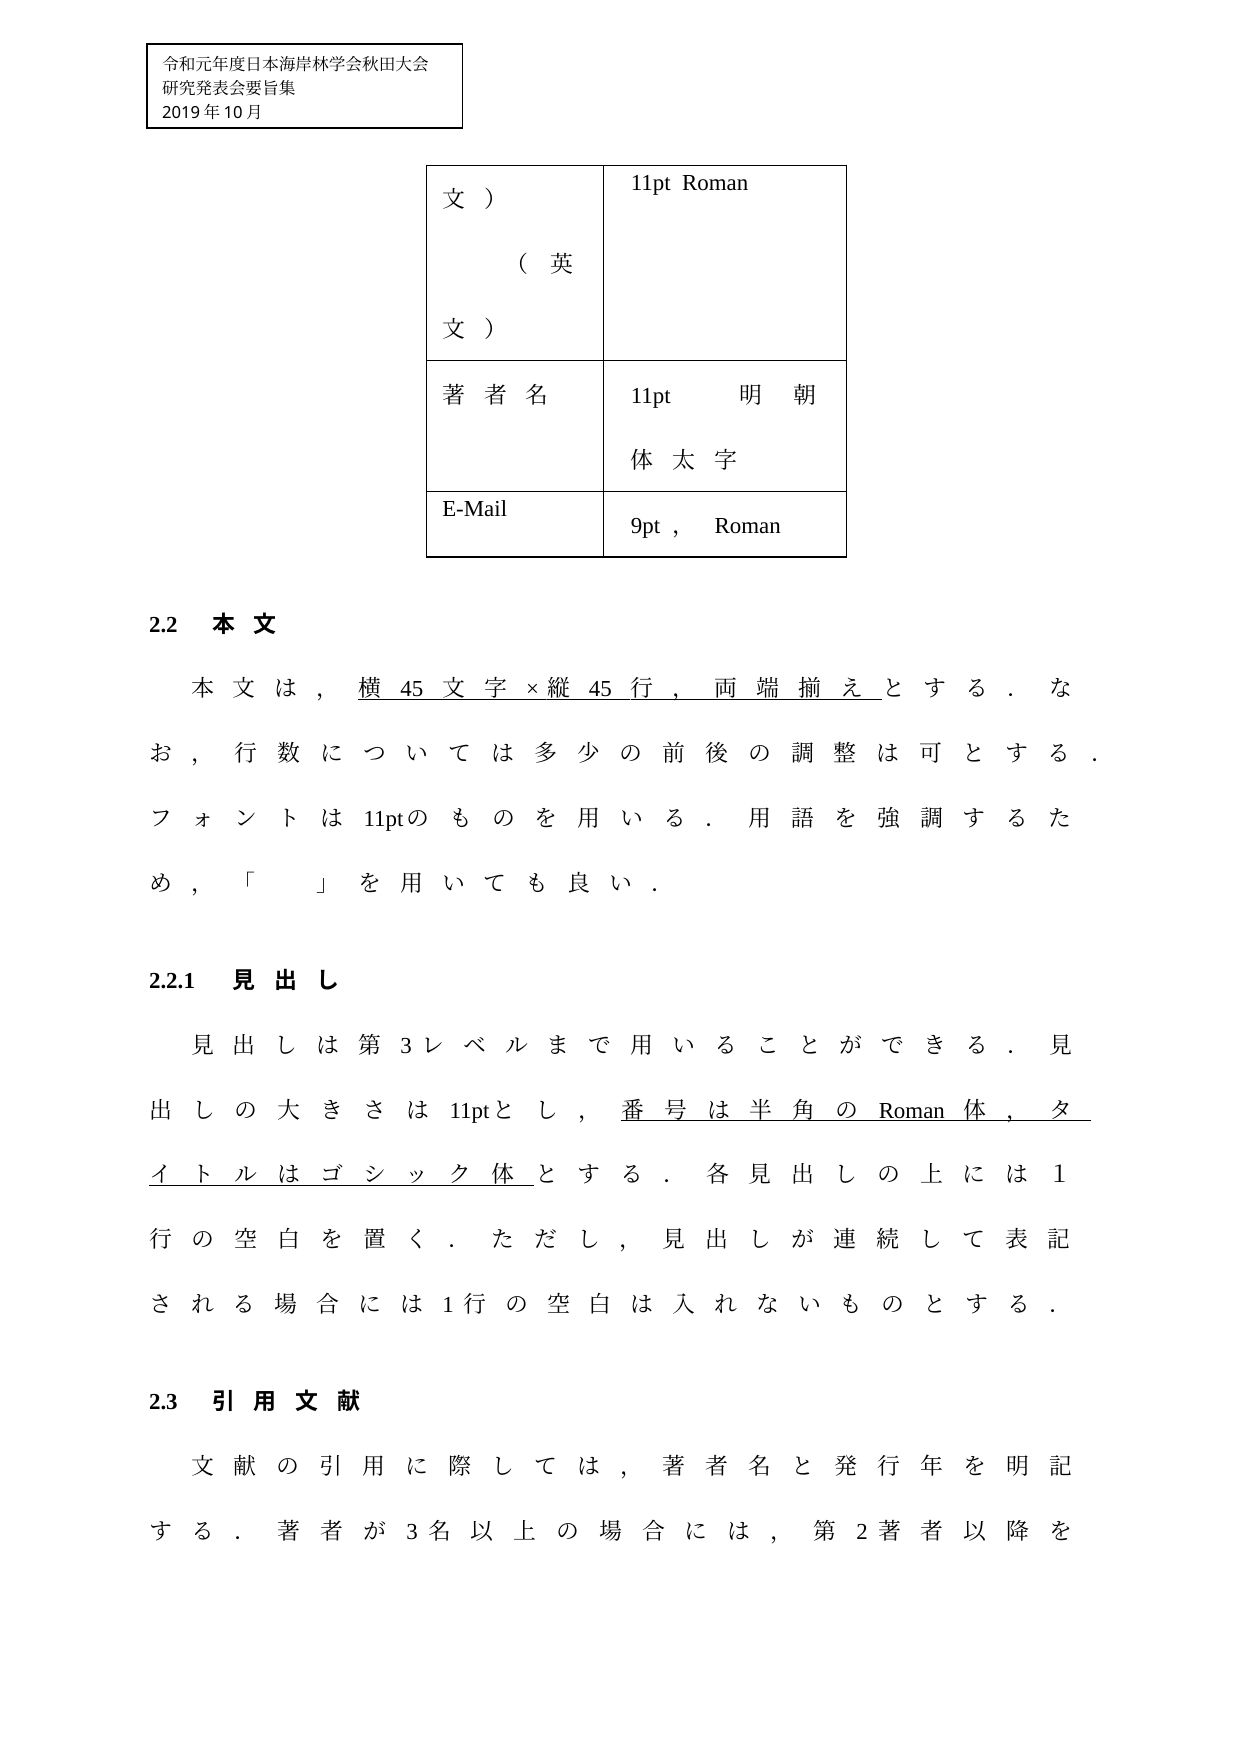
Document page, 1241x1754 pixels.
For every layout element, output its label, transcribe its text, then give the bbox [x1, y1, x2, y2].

table_cell 11pt 明朝体 11pt Roman [604, 166, 846, 360]
table_cell 副題（和文） （英文） [427, 166, 603, 360]
list 見出し [149, 946, 1091, 1011]
text 見出しは第3レベルまで用いることができる．見出しの大きさは11ptとし，番号は半角のRoman体，タイトルはゴシック体とする．各見出しの上には１行の空白を置く．ただし，見出しが連続して表記される場合には1行の空白は入れないものとする． [149, 1011, 1091, 1335]
table_cell 11pt 明朝体太字 [604, 361, 846, 491]
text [149, 1432, 1091, 1562]
table_cell 著者名 [427, 361, 603, 491]
list 引用文献 [149, 1367, 1091, 1432]
table_cell 9pt，Roman [604, 492, 846, 556]
text 本文は，横45文字×縦45行，両端揃えとする．なお，行数については多少の前後の調整は可とする．フォントは11ptのものを用いる．用語を強調するため，「 」を用いても良い． [149, 654, 1091, 914]
list 本文 [149, 590, 1091, 654]
table_cell E-Mail [427, 492, 603, 556]
